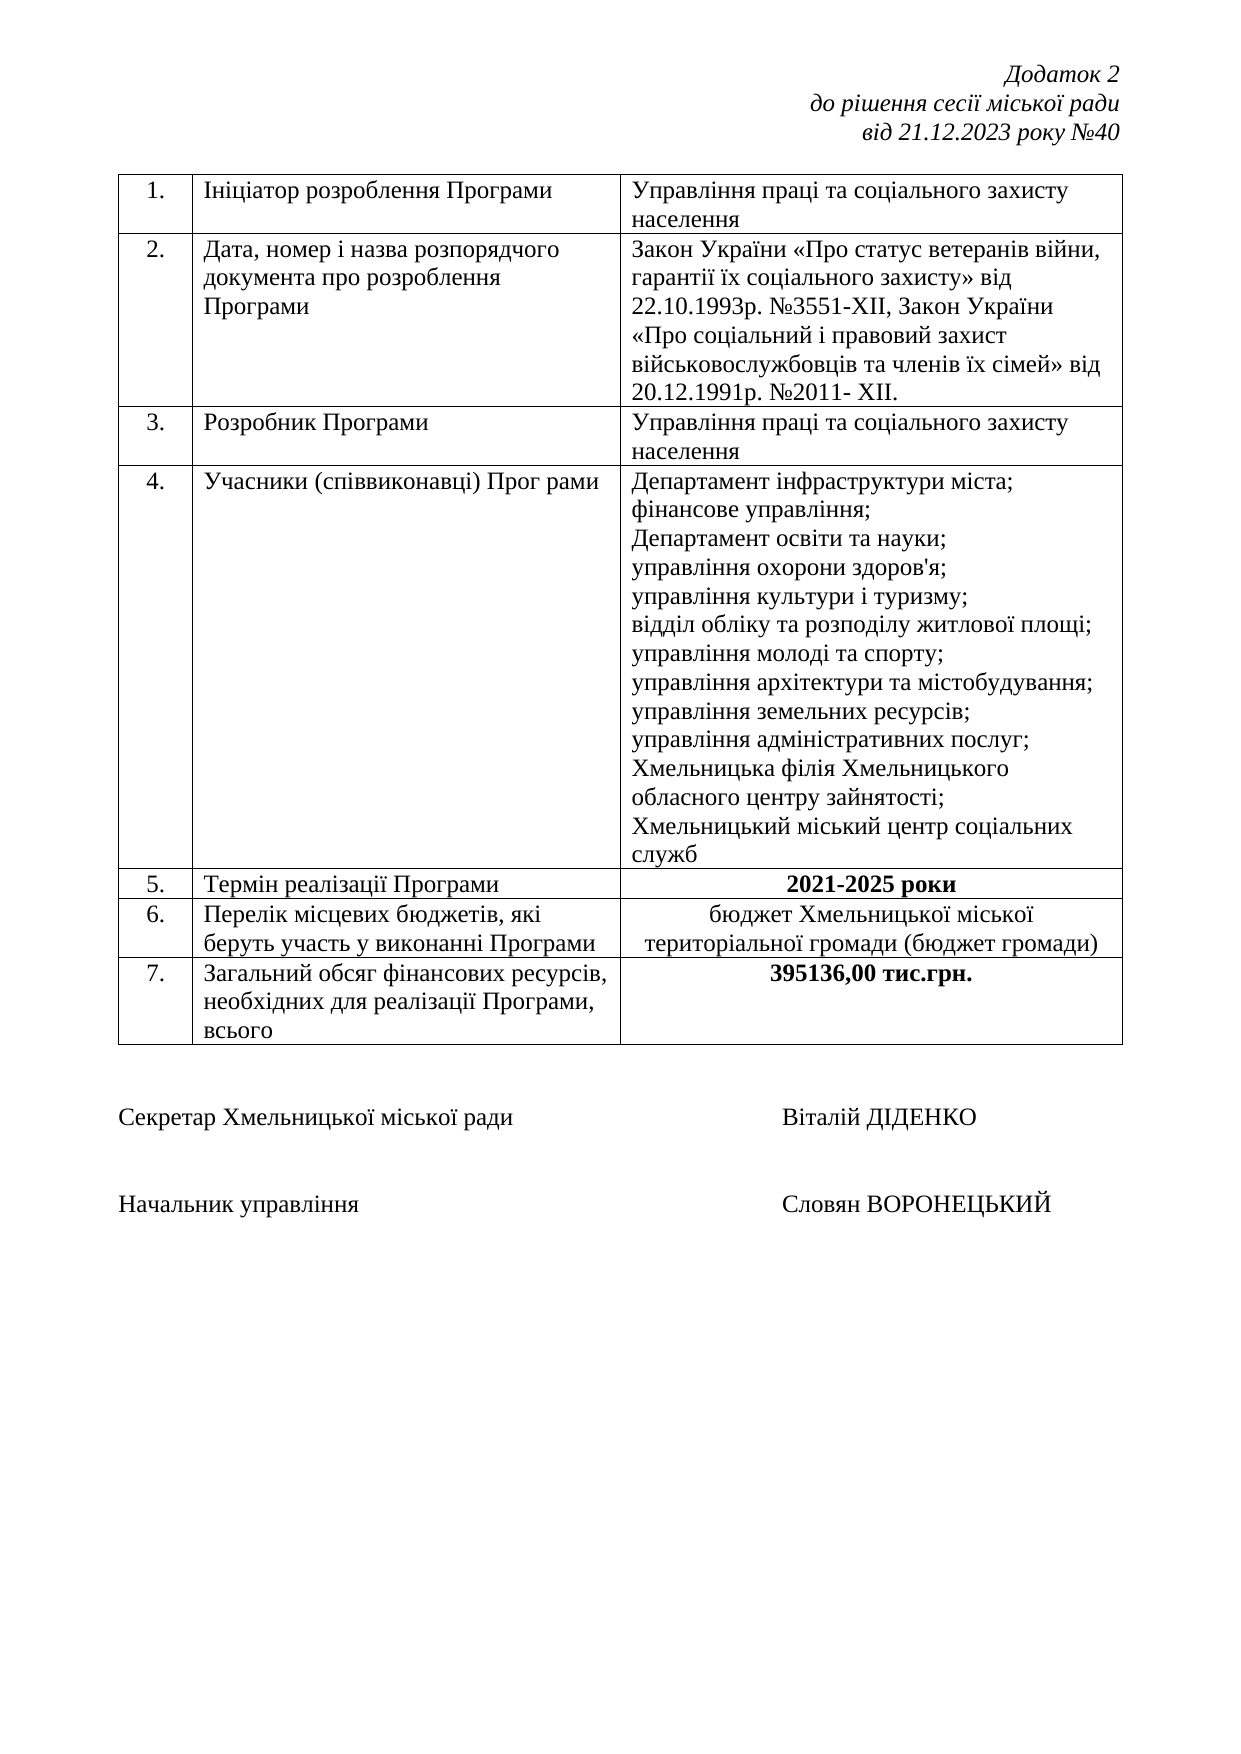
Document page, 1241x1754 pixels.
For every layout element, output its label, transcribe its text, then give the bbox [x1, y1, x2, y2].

table_header 1. [119, 175, 192, 233]
table_cell Закон України «Про статус ветеранів війни, гарантії їх соціального захисту» від 22.10.1993р. №3551-XII, Закон України «Про соціальний і правовий захист військовослужбовців та членів їх сімей» від 20.12.1991р. №2011- XII. [621, 234, 1122, 406]
table_cell 3. [119, 407, 192, 465]
text Начальник управління Словян ВОРОНЕЦЬКИЙ [118, 1189, 1152, 1217]
table_cell Термін реалізації Програми [193, 869, 620, 898]
table_cell Розробник Програми [193, 407, 620, 465]
table_cell Загальний обсяг фінансових ресурсів, необхідних для реалізації Програми, всього [193, 958, 620, 1044]
table_cell 5. [119, 869, 192, 898]
text до рішення сесії міської ради [591, 88, 1122, 117]
table_cell Департамент інфраструктури міста; фінансове управління; Департамент освіти та науки; управління охорони здоров'я; управління культури і туризму; відділ обліку та розподілу житлової площі; управління молоді та спорту; управління архітектури та містобудування; управління земельних ресурсів; управління адміністративних послуг; Хмельницька філія Хмельницького обласного центру зайнятості; Хмельницький міський центр соціальних служб [621, 466, 1122, 868]
text Додаток 2 [591, 59, 1122, 88]
table_cell Дата, номер і назва розпорядчого документа про розроблення Програми [193, 234, 620, 406]
table_header Ініціатор розроблення Програми [193, 175, 620, 233]
table_header Управління праці та соціального захисту населення [621, 175, 1122, 233]
table_cell Управління праці та соціального захисту населення [621, 407, 1122, 465]
table_cell Учасники (співвиконавці) Прог рами [193, 466, 620, 868]
text від 21.12.2023 року №40 [591, 117, 1122, 145]
table_cell 2021-2025 роки [621, 869, 1122, 898]
table_cell 395136,00 тис.грн. [621, 958, 1122, 1044]
table_cell 2. [119, 234, 192, 406]
text Секретар Хмельницької міської ради Віталій ДІДЕНКО [118, 1102, 1122, 1131]
table_cell бюджет Хмельницької міської територіальної громади (бюджет громади) [621, 899, 1122, 957]
table_cell 6. [119, 899, 192, 957]
table_cell 4. [119, 466, 192, 868]
table_cell 7. [119, 958, 192, 1044]
table_cell Перелік місцевих бюджетів, які беруть участь у виконанні Програми [193, 899, 620, 957]
